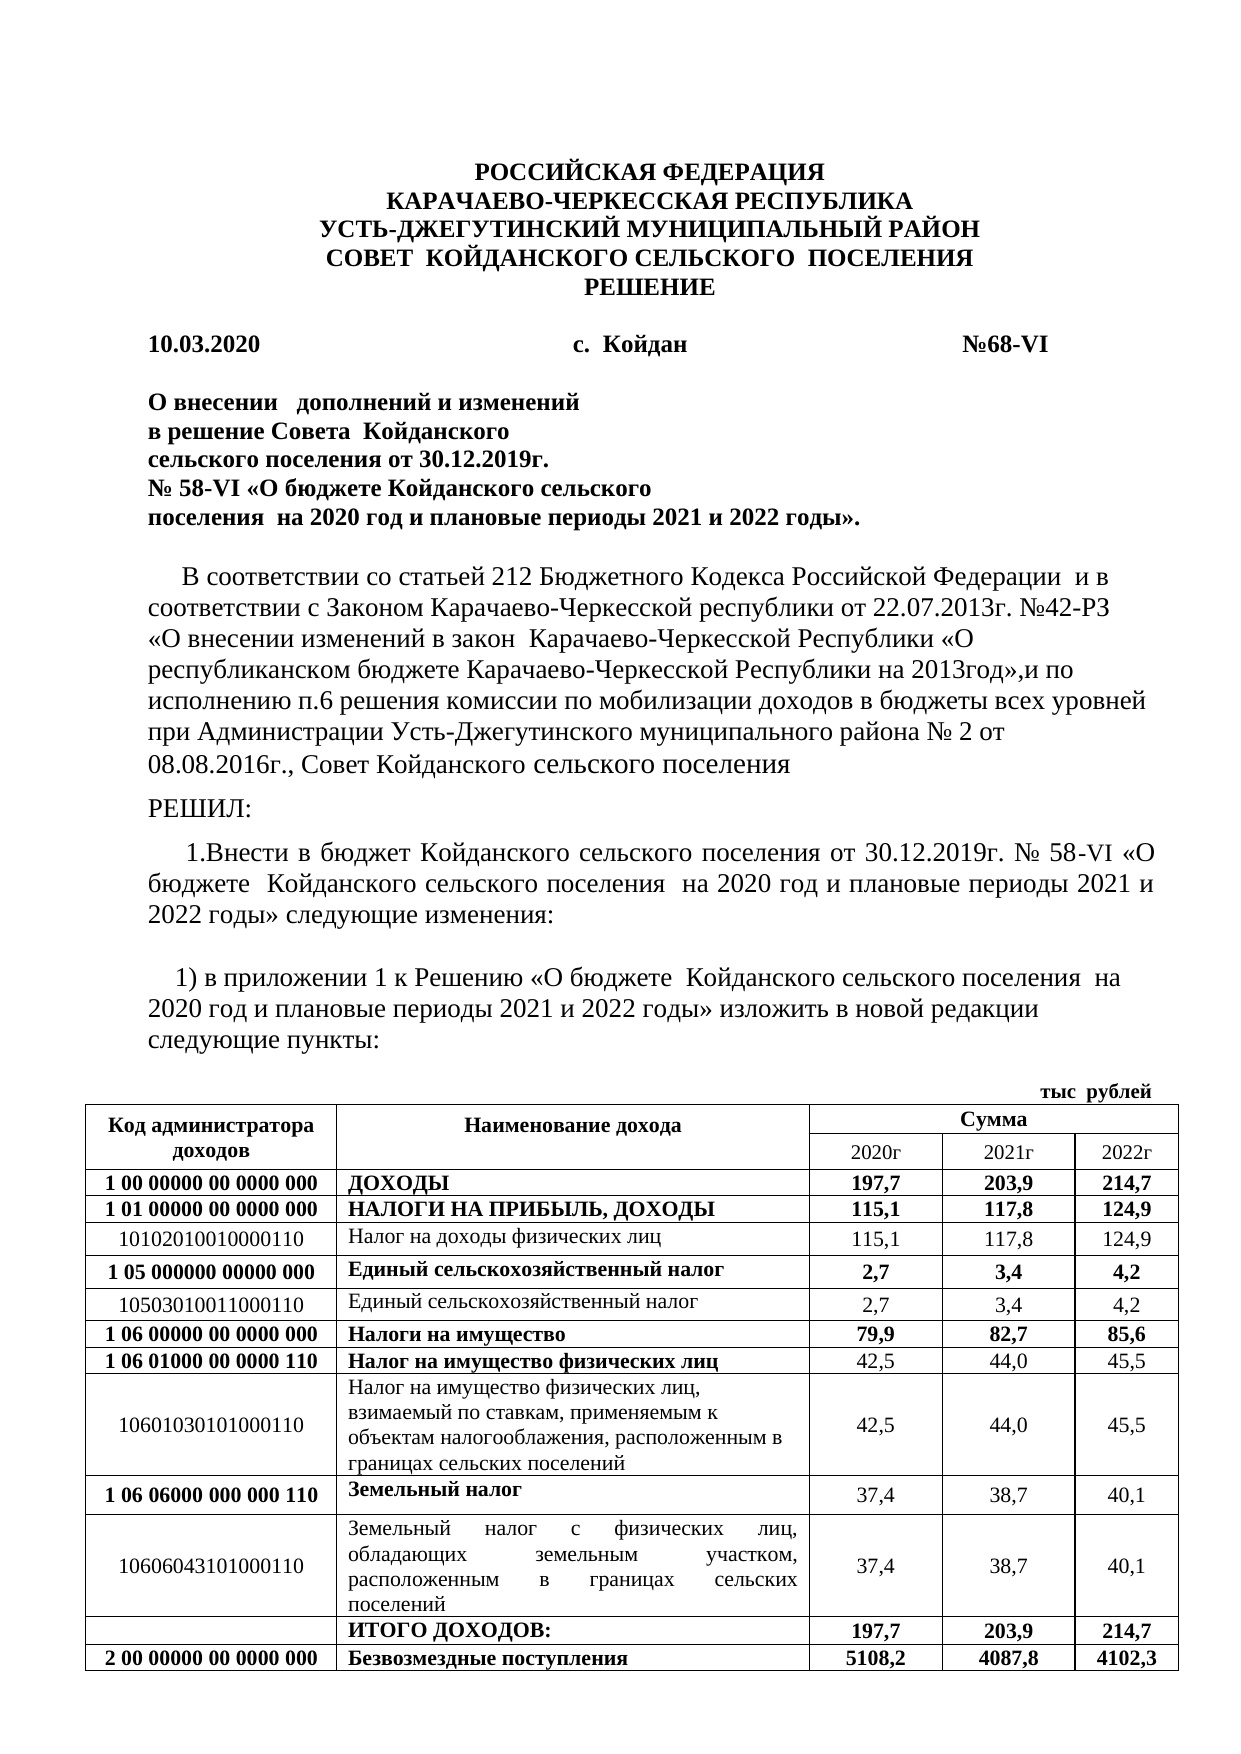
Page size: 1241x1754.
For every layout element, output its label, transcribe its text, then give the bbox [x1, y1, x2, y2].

table_header Наименование дохода [337, 1105, 809, 1169]
table_cell 79,9 [810, 1321, 942, 1347]
table_cell НАЛОГИ НА ПРИБЫЛЬ, ДОХОДЫ [337, 1196, 809, 1222]
table_cell 2021г [943, 1134, 1074, 1169]
table_cell 5108,2 [810, 1645, 942, 1670]
table_cell 82,7 [943, 1321, 1074, 1347]
table_cell 1 00 00000 00 0000 000 [86, 1170, 336, 1195]
table_cell 1 06 06000 000 000 110 [86, 1476, 336, 1514]
table_cell 2,7 [810, 1256, 942, 1287]
table_header Сумма [810, 1105, 1178, 1133]
text РЕШЕНИЕ [148, 272, 1152, 301]
text 1) в приложении 1 к Решению «О бюджете Койданского сельского поселения на 2020 год и плановые периоды 2021 и 2022 годы» изложить в новой редакции следующие пункты: [148, 961, 1155, 1054]
table_cell 45,5 [1076, 1374, 1178, 1475]
text В соответствии со статьей 212 Бюджетного Кодекса Российской Федерации и в соответствии с Законом Карачаево-Черкесской республики от 22.07.2013г. №42-РЗ «О внесении изменений в закон Карачаево-Черкесской Республики «О республиканском бюджете Карачаево-Черкесской Республики на 2013год»,и по исполнению п.6 решения комиссии по мобилизации доходов в бюджеты всех уровней при Администрации Усть-Джегутинского муниципального района № 2 от 08.08.2016г., Совет Койданского сельского поселения [148, 559, 1152, 780]
table_cell ИТОГО ДОХОДОВ: [337, 1617, 809, 1644]
table_cell 2020г [810, 1134, 942, 1169]
table_cell 85,6 [1076, 1321, 1178, 1347]
text О внесении дополнений и изменений [148, 387, 1144, 416]
table_cell Налог на доходы физических лиц [337, 1223, 809, 1254]
table_cell 38,7 [943, 1476, 1074, 1514]
table_cell 214,7 [1076, 1617, 1178, 1644]
table_cell Безвозмездные поступления [337, 1645, 809, 1670]
table_cell Земельный налог [337, 1476, 809, 1514]
table_cell Налог на имущество физических лиц, взимаемый по ставкам, применяемым к объектам налогооблажения, расположенным в границах сельских поселений [337, 1374, 809, 1475]
table_cell 3,4 [943, 1289, 1074, 1320]
text КАРАЧАЕВО-ЧЕРКЕССКАЯ РЕСПУБЛИКА [148, 186, 1152, 214]
text СОВЕТ КОЙДАНСКОГО СЕЛЬСКОГО ПОСЕЛЕНИЯ [148, 243, 1152, 272]
text поселения на 2020 год и плановые периоды 2021 и 2022 годы». [148, 502, 1144, 531]
table_cell 197,7 [810, 1617, 942, 1644]
table_cell Земельный налог с физических лиц, обладающих земельным участком, расположенным в границах сельских поселений [337, 1515, 809, 1616]
table_cell [86, 1617, 336, 1644]
table_cell Единый сельскохозяйственный налог [337, 1289, 809, 1320]
table_cell ДОХОДЫ [337, 1170, 809, 1195]
table_cell 10606043101000110 [86, 1515, 336, 1616]
text 10.03.2020 с. Койдан №68-VI [148, 329, 1152, 358]
table_cell 2 00 00000 00 0000 000 [86, 1645, 336, 1670]
table_cell Единый сельскохозяйственный налог [337, 1256, 809, 1287]
table_cell 117,8 [943, 1196, 1074, 1222]
table_cell 42,5 [810, 1348, 942, 1373]
table_cell 2,7 [810, 1289, 942, 1320]
table_cell 4,2 [1076, 1289, 1178, 1320]
table_cell 40,1 [1076, 1476, 1178, 1514]
table_cell 42,5 [810, 1374, 942, 1475]
table_cell 45,5 [1076, 1348, 1178, 1373]
table_cell 37,4 [810, 1515, 942, 1616]
table_header Код администратора доходов [86, 1105, 336, 1169]
table_cell 1 06 01000 00 0000 110 [86, 1348, 336, 1373]
table_cell 10601030101000110 [86, 1374, 336, 1475]
table_cell 2022г [1076, 1134, 1178, 1169]
table_cell 214,7 [1076, 1170, 1178, 1195]
table_cell 117,8 [943, 1223, 1074, 1254]
table_cell 1 06 00000 00 0000 000 [86, 1321, 336, 1347]
text сельского поселения от 30.12.2019г. [148, 444, 1144, 473]
table_cell Налог на имущество физических лиц [337, 1348, 809, 1373]
table_cell 203,9 [943, 1170, 1074, 1195]
table_cell 4,2 [1076, 1256, 1178, 1287]
table_cell 1 05 000000 00000 000 [86, 1256, 336, 1287]
table_cell 44,0 [943, 1374, 1074, 1475]
table_cell 40,1 [1076, 1515, 1178, 1616]
table_cell 10102010010000110 [86, 1223, 336, 1254]
table_cell 38,7 [943, 1515, 1074, 1616]
text тыс рублей [148, 1079, 1152, 1103]
table_cell 115,1 [810, 1223, 942, 1254]
table_cell 4087,8 [943, 1645, 1074, 1670]
table_cell 115,1 [810, 1196, 942, 1222]
table_cell 203,9 [943, 1617, 1074, 1644]
text в решение Совета Койданского [148, 416, 1144, 444]
text УСТЬ-ДЖЕГУТИНСКИЙ МУНИЦИПАЛЬНЫЙ РАЙОН [148, 214, 1152, 243]
table_cell 197,7 [810, 1170, 942, 1195]
table_cell Налоги на имущество [337, 1321, 809, 1347]
table_cell 37,4 [810, 1476, 942, 1514]
table_cell 124,9 [1076, 1196, 1178, 1222]
table_cell 1 01 00000 00 0000 000 [86, 1196, 336, 1222]
table_cell 4102,3 [1076, 1645, 1178, 1670]
table_cell 3,4 [943, 1256, 1074, 1287]
text РЕШИЛ: [148, 792, 1152, 824]
table_cell 10503010011000110 [86, 1289, 336, 1320]
table_cell 44,0 [943, 1348, 1074, 1373]
text № 58-VI «О бюджете Койданского сельского [148, 473, 1144, 502]
text РОССИЙСКАЯ ФЕДЕРАЦИЯ [148, 157, 1152, 186]
table_cell 124,9 [1076, 1223, 1178, 1254]
text 1.Внести в бюджет Койданского сельского поселения от 30.12.2019г. № 58-VI «О бюджете Койданского сельского поселения на 2020 год и плановые периоды 2021 и 2022 годы» следующие изменения: [148, 836, 1155, 929]
